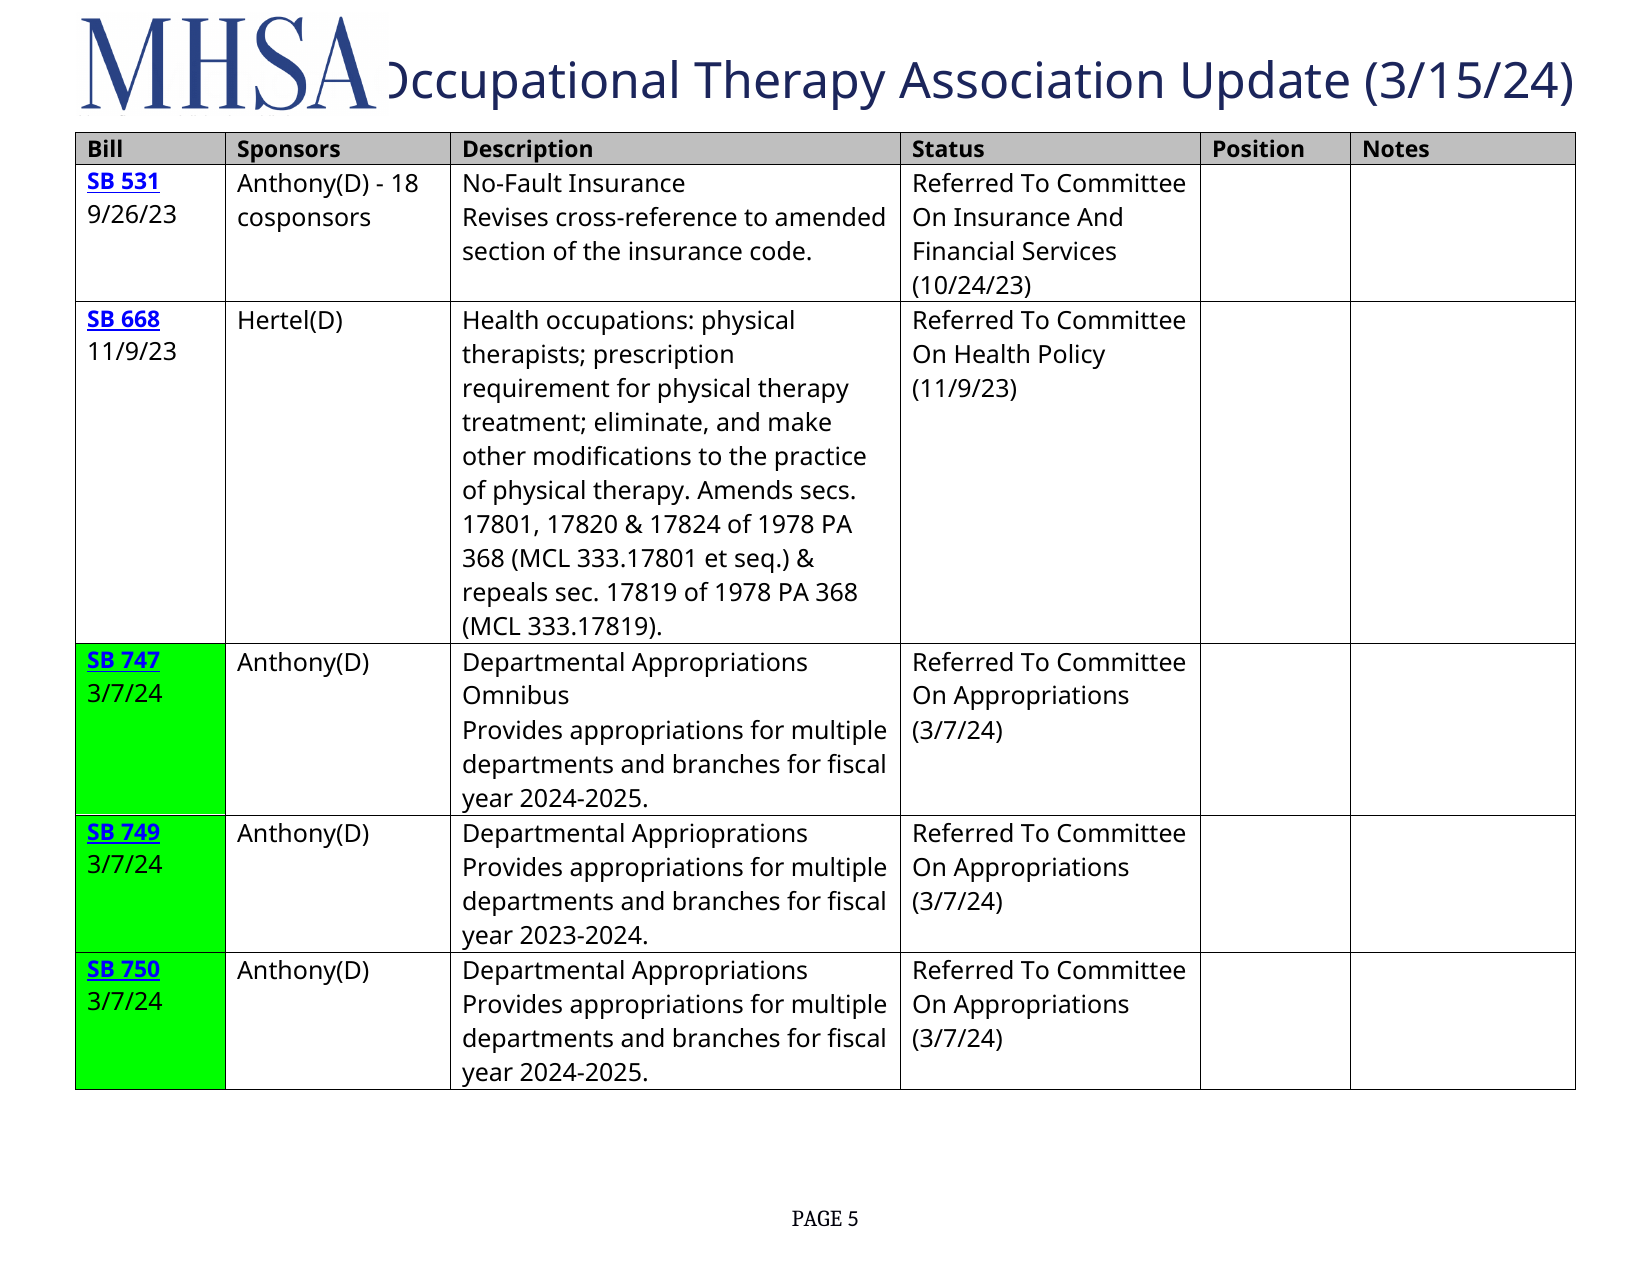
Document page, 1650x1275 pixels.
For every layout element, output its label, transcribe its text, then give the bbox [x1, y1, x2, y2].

table_header Notes [1351, 133, 1575, 164]
table_cell Anthony(D) [226, 644, 450, 814]
table_cell Anthony(D) [226, 816, 450, 952]
table_cell SB 668 11/9/23 [76, 302, 225, 643]
table_cell Anthony(D) [226, 953, 450, 1089]
table_cell Departmental Appropriations Omnibus Provides appropriations for multiple departments and branches for fiscal year 2024-2025. [451, 644, 900, 814]
table_cell [1201, 644, 1350, 814]
table_cell Departmental Apprioprations Provides appropriations for multiple departments and branches for fiscal year 2023-2024. [451, 816, 900, 952]
table_cell SB 531 9/26/23 [76, 165, 225, 301]
table_cell No-Fault Insurance Revises cross-reference to amended section of the insurance code. [451, 165, 900, 301]
picture [75, 12, 390, 116]
table_cell Referred To Committee On Appropriations (3/7/24) [901, 644, 1200, 814]
table_cell Referred To Committee On Insurance And Financial Services (10/24/23) [901, 165, 1200, 301]
table_cell Referred To Committee On Appropriations (3/7/24) [901, 953, 1200, 1089]
table_header Description [451, 133, 900, 164]
table_cell Departmental Appropriations Provides appropriations for multiple departments and branches for fiscal year 2024-2025. [451, 953, 900, 1089]
table_cell [1351, 816, 1575, 952]
table_cell [1201, 953, 1350, 1089]
table_cell SB 747 3/7/24 [76, 644, 225, 814]
table_header Position [1201, 133, 1350, 164]
table_cell Anthony(D) - 18 cosponsors [226, 165, 450, 301]
table_cell Health occupations: physical therapists; prescription requirement for physical therapy treatment; eliminate, and make other modifications to the practice of physical therapy. Amends secs. 17801, 17820 & 17824 of 1978 PA 368 (MCL 333.17801 et seq.) & repeals sec. 17819 of 1978 PA 368 (MCL 333.17819). [451, 302, 900, 643]
table_header Status [901, 133, 1200, 164]
table_cell [1351, 302, 1575, 643]
table_cell [1201, 816, 1350, 952]
table_cell [1201, 302, 1350, 643]
table_cell [1351, 953, 1575, 1089]
table_cell [1201, 165, 1350, 301]
table_cell SB 749 3/7/24 [76, 816, 225, 952]
table_cell Hertel(D) [226, 302, 450, 643]
table_cell Referred To Committee On Health Policy (11/9/23) [901, 302, 1200, 643]
table_cell SB 750 3/7/24 [76, 953, 225, 1089]
table_cell [1351, 165, 1575, 301]
table_cell Referred To Committee On Appropriations (3/7/24) [901, 816, 1200, 952]
table_header Sponsors [226, 133, 450, 164]
table_header Bill [76, 133, 225, 164]
table_cell [1351, 644, 1575, 814]
